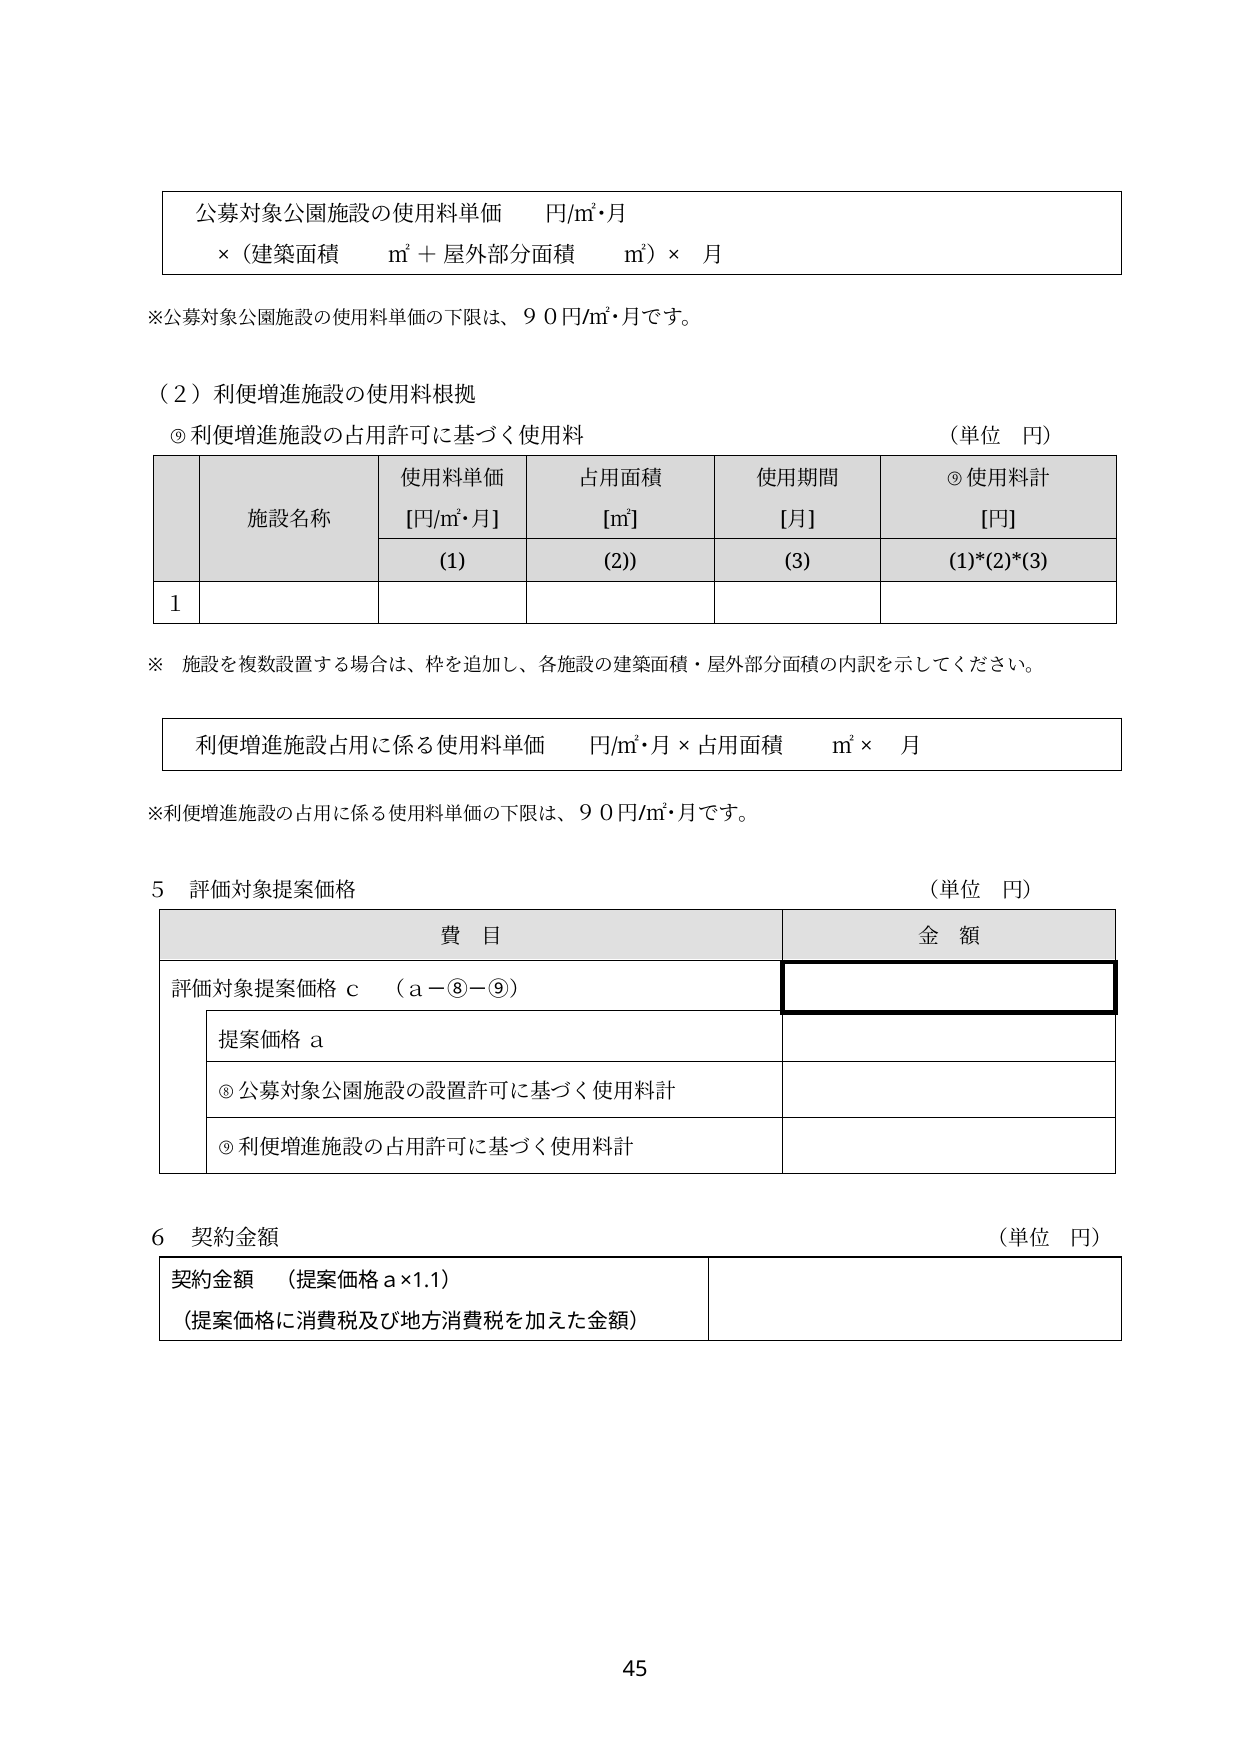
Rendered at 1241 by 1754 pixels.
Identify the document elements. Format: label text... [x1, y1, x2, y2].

table_cell (1)*(2)*(3) [881, 539, 1116, 581]
table_cell [715, 582, 880, 623]
table_cell [379, 582, 526, 623]
table_cell １ [154, 582, 199, 623]
table_cell (3) [715, 539, 880, 581]
text ５ 評価対象提案価格 （単位 円） [148, 868, 1122, 909]
table_cell [527, 582, 714, 623]
table_header 公募対象公園施設の使用料単価 円/㎡･月 ×（建築面積 ㎡ ＋ 屋外部分面積 ㎡）× 月 [163, 192, 1121, 274]
table_cell ⑨利便増進施設の占用許可に基づく使用料計 [207, 1118, 782, 1173]
table_header 金 額 [783, 910, 1115, 959]
table_header 使用期間 [月] [715, 456, 880, 538]
table_cell 提案価格 ａ [207, 1011, 782, 1061]
table_header [709, 1258, 1121, 1340]
table_header 使用料単価 [円/㎡･月] [379, 456, 526, 538]
table_header [154, 456, 199, 581]
text ⑨利便増進施設の占用許可に基づく使用料 （単位 円） [148, 413, 1122, 454]
text ※ 施設を複数設置する場合は、枠を追加し、各施設の建築面積・屋外部分面積の内訳を示してください。 [148, 649, 1122, 676]
table_cell (1) [379, 539, 526, 581]
table_header 占用面積 [㎡] [527, 456, 714, 538]
table_header 契約金額 （提案価格ａ×1.1） （提案価格に消費税及び地方消費税を加えた金額） [160, 1258, 708, 1340]
table_header ⑨使用料計 [円] [881, 456, 1116, 538]
table_cell [783, 1062, 1115, 1117]
text ※公募対象公園施設の使用料単価の下限は、９０円/㎡･月です。 [148, 301, 1122, 331]
table_cell [785, 964, 1113, 1010]
table_cell [160, 1010, 206, 1173]
table_header 費 目 [160, 910, 782, 959]
table_cell (2)) [527, 539, 714, 581]
table_cell [783, 1118, 1115, 1173]
table_cell 評価対象提案価格 ｃ （ａ－⑧－⑨） [160, 961, 780, 1010]
table_header 利便増進施設占用に係る使用料単価 円/㎡･月 × 占用面積 ㎡ × 月 [163, 719, 1121, 770]
table_cell [881, 582, 1116, 623]
table_cell ⑧公募対象公園施設の設置許可に基づく使用料計 [207, 1062, 782, 1117]
text ６ 契約金額 （単位 円） [148, 1215, 1122, 1256]
text ※利便増進施設の占用に係る使用料単価の下限は、９０円/㎡･月です。 [148, 796, 1122, 826]
table_header 施設名称 [200, 456, 378, 581]
table_cell [200, 582, 378, 623]
text （２）利便増進施設の使用料根拠 [148, 372, 1122, 413]
table_cell [783, 1015, 1115, 1061]
